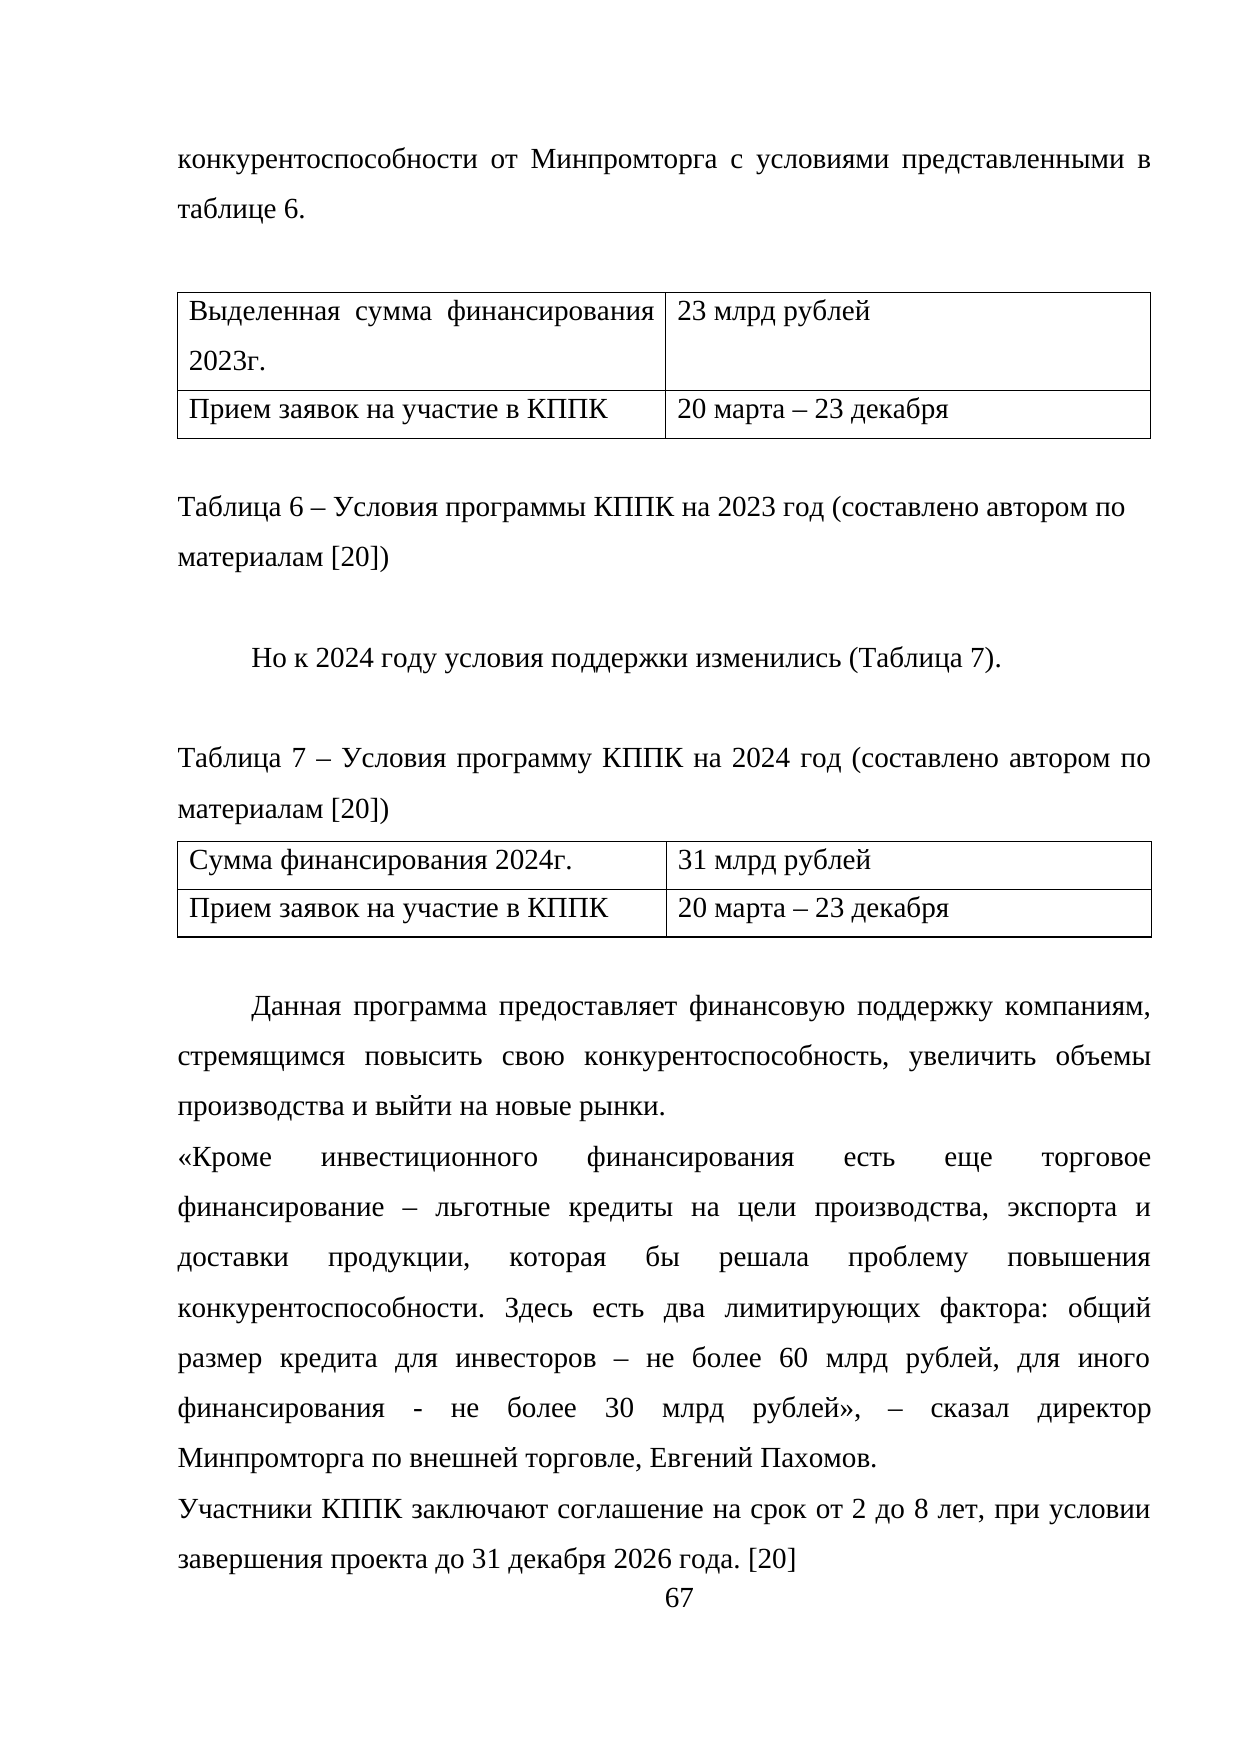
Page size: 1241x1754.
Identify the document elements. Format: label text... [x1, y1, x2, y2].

text Таблица 7 – Условия программу КППК на 2024 год (составлено автором по материалам [20]) [177, 740, 1152, 824]
text Таблица 6 – Условия программы КППК на 2023 год (составлено автором по материалам [20]) [177, 489, 1152, 573]
table_header 23 млрд рублей [666, 293, 1150, 390]
text Данная программа предоставляет финансовую поддержку компаниям, стремящимся повысить свою конкурентоспособность, увеличить объемы производства и выйти на новые рынки. [177, 988, 1152, 1122]
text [177, 141, 1152, 225]
text «Кроме инвестиционного финансирования есть еще торговое финансирование – льготные кредиты на цели производства, экспорта и доставки продукции, которая бы решала проблему повышения конкурентоспособности. Здесь есть два лимитирующих фактора: общий размер кредита для инвесторов – не более 60 млрд рублей, для иного финансирования - не более 30 млрд рублей», – сказал директор Минпромторга по внешней торговле, Евгений Пахомов. [177, 1139, 1152, 1474]
table_cell 20 марта – 23 декабря [666, 391, 1150, 437]
table_header Сумма финансирования 2024г. [178, 842, 666, 889]
table_header 31 млрд рублей [667, 842, 1151, 889]
table_cell Прием заявок на участие в КППК [178, 890, 666, 936]
table_cell 20 марта – 23 декабря [667, 890, 1151, 936]
text Участники КППК заключают соглашение на срок от 2 до 8 лет, при условии завершения проекта до 31 декабря 2026 года. [20] [177, 1491, 1152, 1575]
table_header Выделенная сумма финансирования 2023г. [178, 293, 665, 390]
table_cell Прием заявок на участие в КППК [178, 391, 665, 437]
text Но к 2024 году условия поддержки изменились (Таблица 7). [177, 640, 1152, 673]
